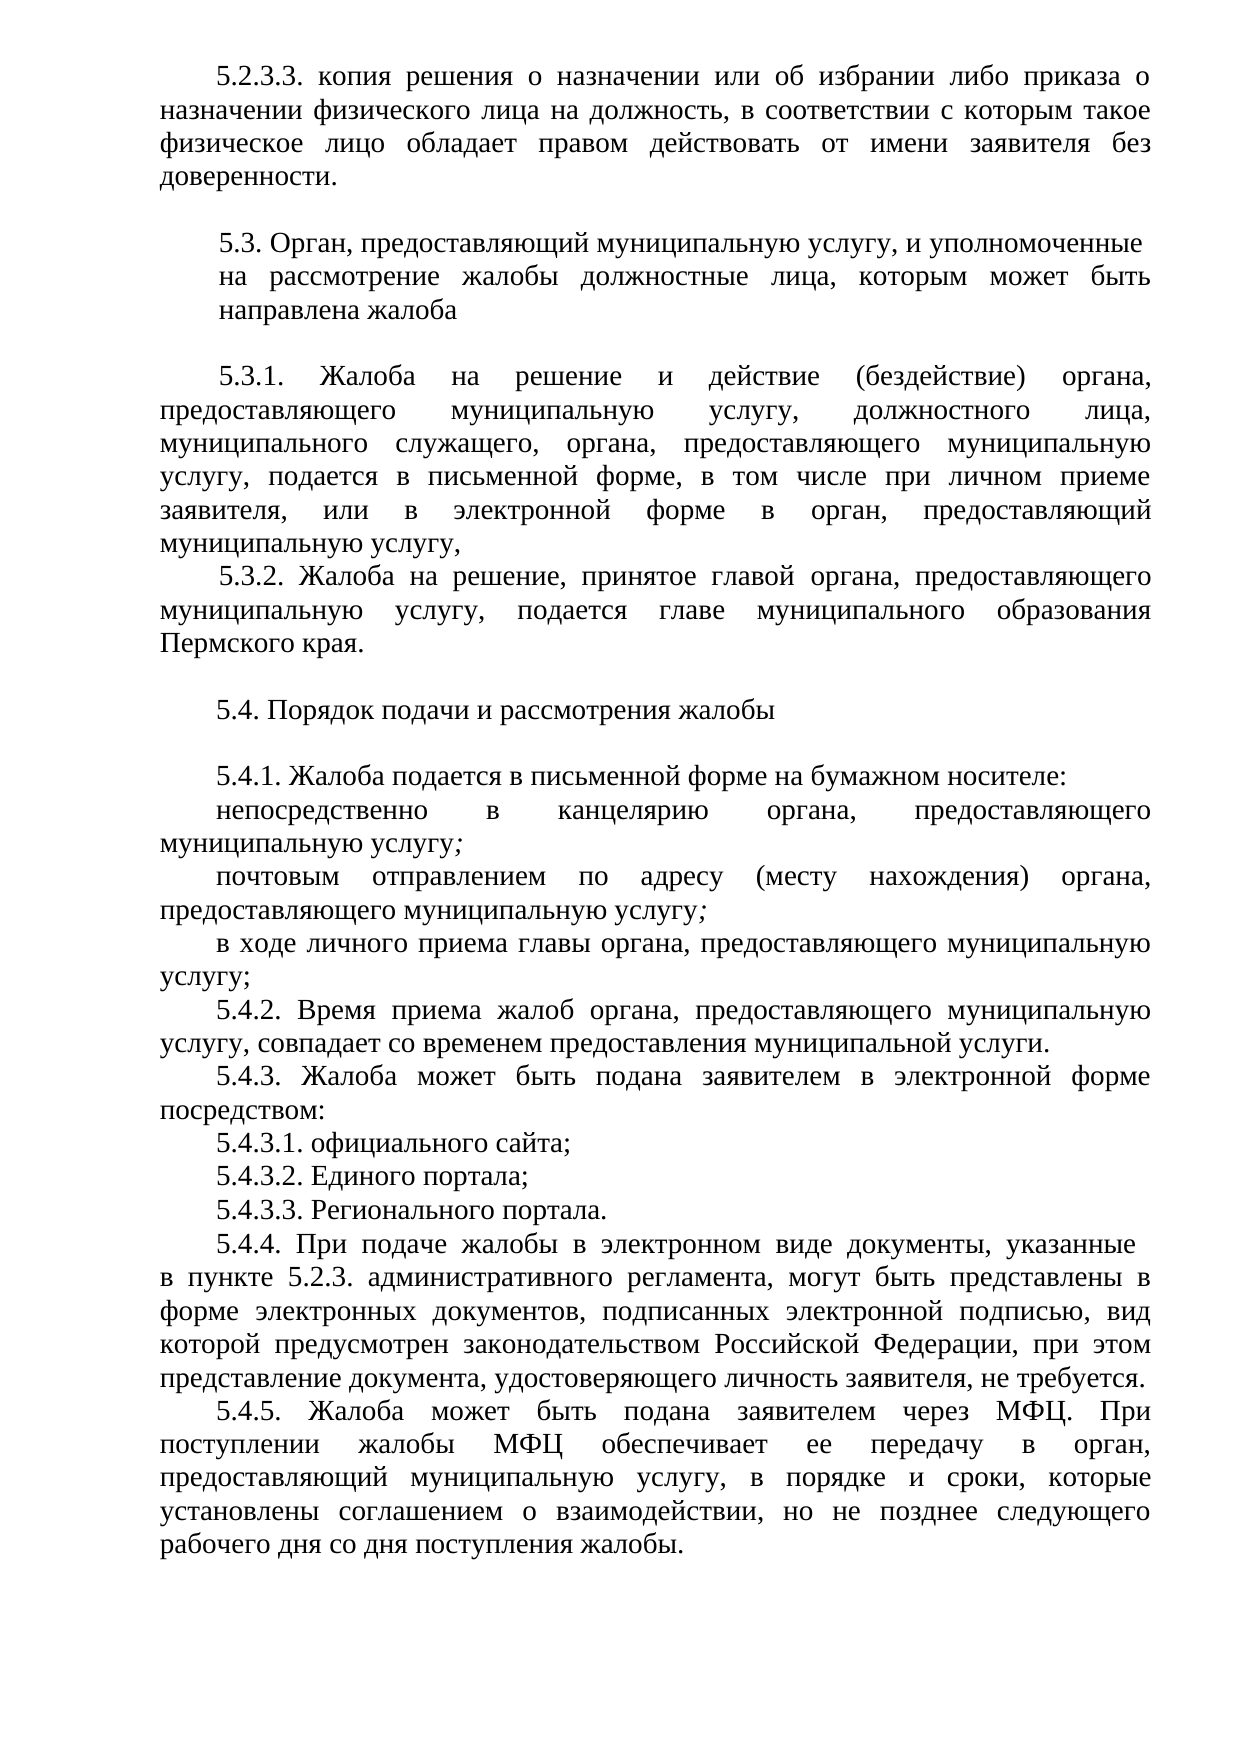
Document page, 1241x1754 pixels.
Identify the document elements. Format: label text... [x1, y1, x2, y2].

text 5.4.4. При подаче жалобы в электронном виде документы, указанные в пункте 5.2.3. административного регламента, могут быть представлены в форме электронных документов, подписанных электронной подписью, вид которой предусмотрен законодательством Российской Федерации, при этом представление документа, удостоверяющего личность заявителя, не требуется. [159, 1226, 1152, 1393]
text 5.4.3.2. Единого портала; [159, 1159, 1152, 1192]
text 5.3.2. Жалоба на решение, принятое главой органа, предоставляющего муниципальную услугу, подается главе муниципального образования Пермского края. [159, 559, 1152, 659]
text 5.4.5. Жалоба может быть подана заявителем через МФЦ. При поступлении жалобы МФЦ обеспечивает ее передачу в орган, предоставляющий муниципальную услугу, в порядке и сроки, которые установлены соглашением о взаимодействии, но не позднее следующего рабочего дня со дня поступления жалобы. [159, 1393, 1152, 1560]
text 5.4.3. Жалоба может быть подана заявителем в электронной форме посредством: [159, 1059, 1152, 1126]
text 5.3.1. Жалоба на решение и действие (бездействие) органа, предоставляющего муниципальную услугу, должностного лица, муниципального служащего, органа, предоставляющего муниципальную услугу, подается в письменной форме, в том числе при личном приеме заявителя, или в электронной форме в орган, предоставляющий муниципальную услугу, [159, 359, 1152, 559]
text 5.4.2. Время приема жалоб органа, предоставляющего муниципальную услугу, совпадает со временем предоставления муниципальной услуги. [159, 992, 1152, 1059]
text почтовым отправлением по адресу (месту нахождения) органа, предоставляющего муниципальную услугу; [159, 859, 1152, 926]
text 5.4.3.3. Регионального портала. [159, 1192, 1152, 1226]
text 5.4.1. Жалоба подается в письменной форме на бумажном носителе: [159, 759, 1152, 792]
text 5.4.3.1. официального сайта; [159, 1126, 1152, 1159]
text непосредственно в канцелярию органа, предоставляющего муниципальную услугу; [159, 792, 1152, 859]
text 5.4. Порядок подачи и рассмотрения жалобы [159, 692, 1152, 726]
text в ходе личного приема главы органа, предоставляющего муниципальную услугу; [159, 926, 1152, 992]
text 5.3. Орган, предоставляющий муниципальную услугу, и уполномоченные на рассмотрение жалобы должностные лица, которым может быть направлена жалоба [218, 226, 1152, 326]
text 5.2.3.3. копия решения о назначении или об избрании либо приказа о назначении физического лица на должность, в соответствии с которым такое физическое лицо обладает правом действовать от имени заявителя без доверенности. [159, 59, 1152, 192]
